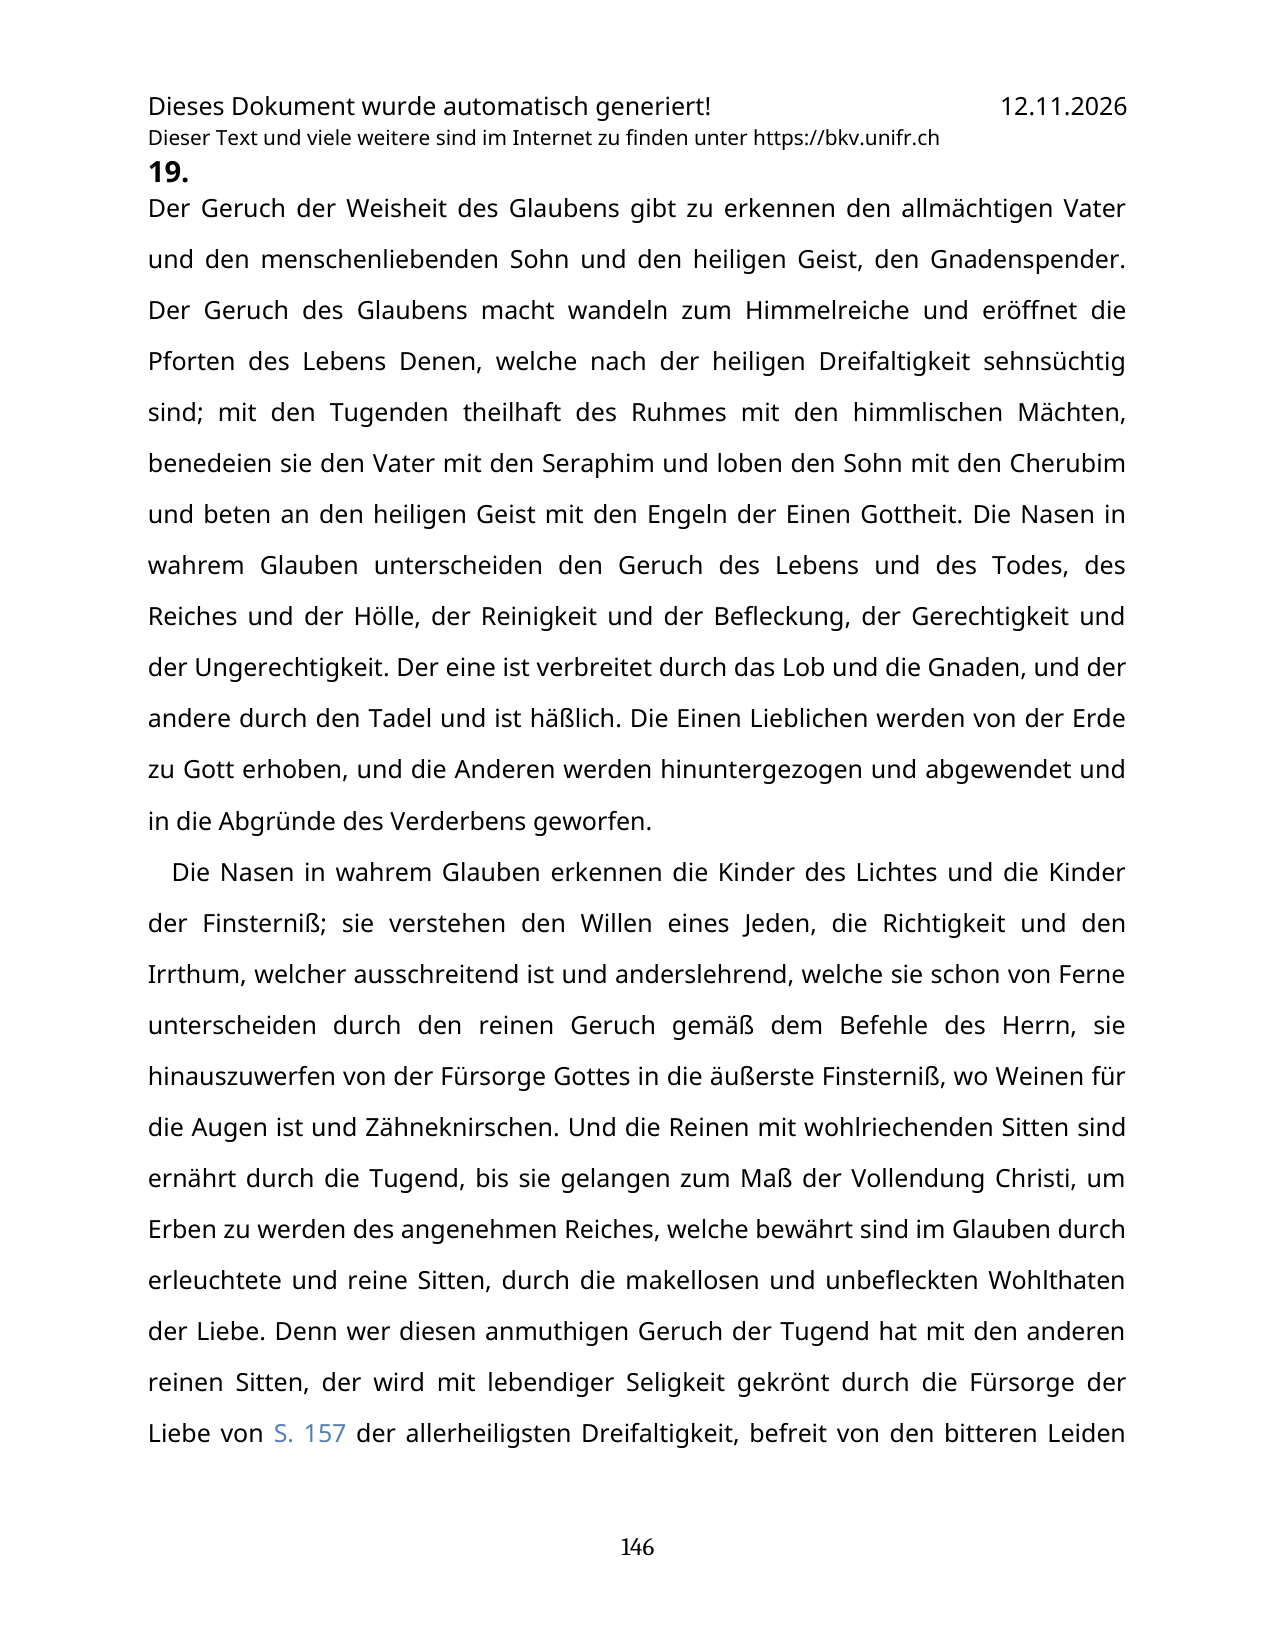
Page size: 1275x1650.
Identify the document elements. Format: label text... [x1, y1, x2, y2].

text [148, 854, 1127, 1450]
subtitle 19. [148, 151, 1127, 191]
text Der Geruch der Weisheit des Glaubens gibt zu erkennen den allmächtigen Vater und den menschenliebenden Sohn und den heiligen Geist, den Gnadenspender. Der Geruch des Glaubens macht wandeln zum Himmelreiche und eröffnet die Pforten des Lebens Denen, welche nach der heiligen Dreifaltigkeit sehnsüchtig sind; mit den Tugenden theilhaft des Ruhmes mit den himmlischen Mächten, benedeien sie den Vater mit den Seraphim und loben den Sohn mit den Cherubim und beten an den heiligen Geist mit den Engeln der Einen Gottheit. Die Nasen in wahrem Glauben unterscheiden den Geruch des Lebens und des Todes, des Reiches und der Hölle, der Reinigkeit und der Befleckung, der Gerechtigkeit und der Ungerechtigkeit. Der eine ist verbreitet durch das Lob und die Gnaden, und der andere durch den Tadel und ist häßlich. Die Einen Lieblichen werden von der Erde zu Gott erhoben, und die Anderen werden hinuntergezogen und abgewendet und in die Abgründe des Verderbens geworfen. [148, 191, 1127, 837]
